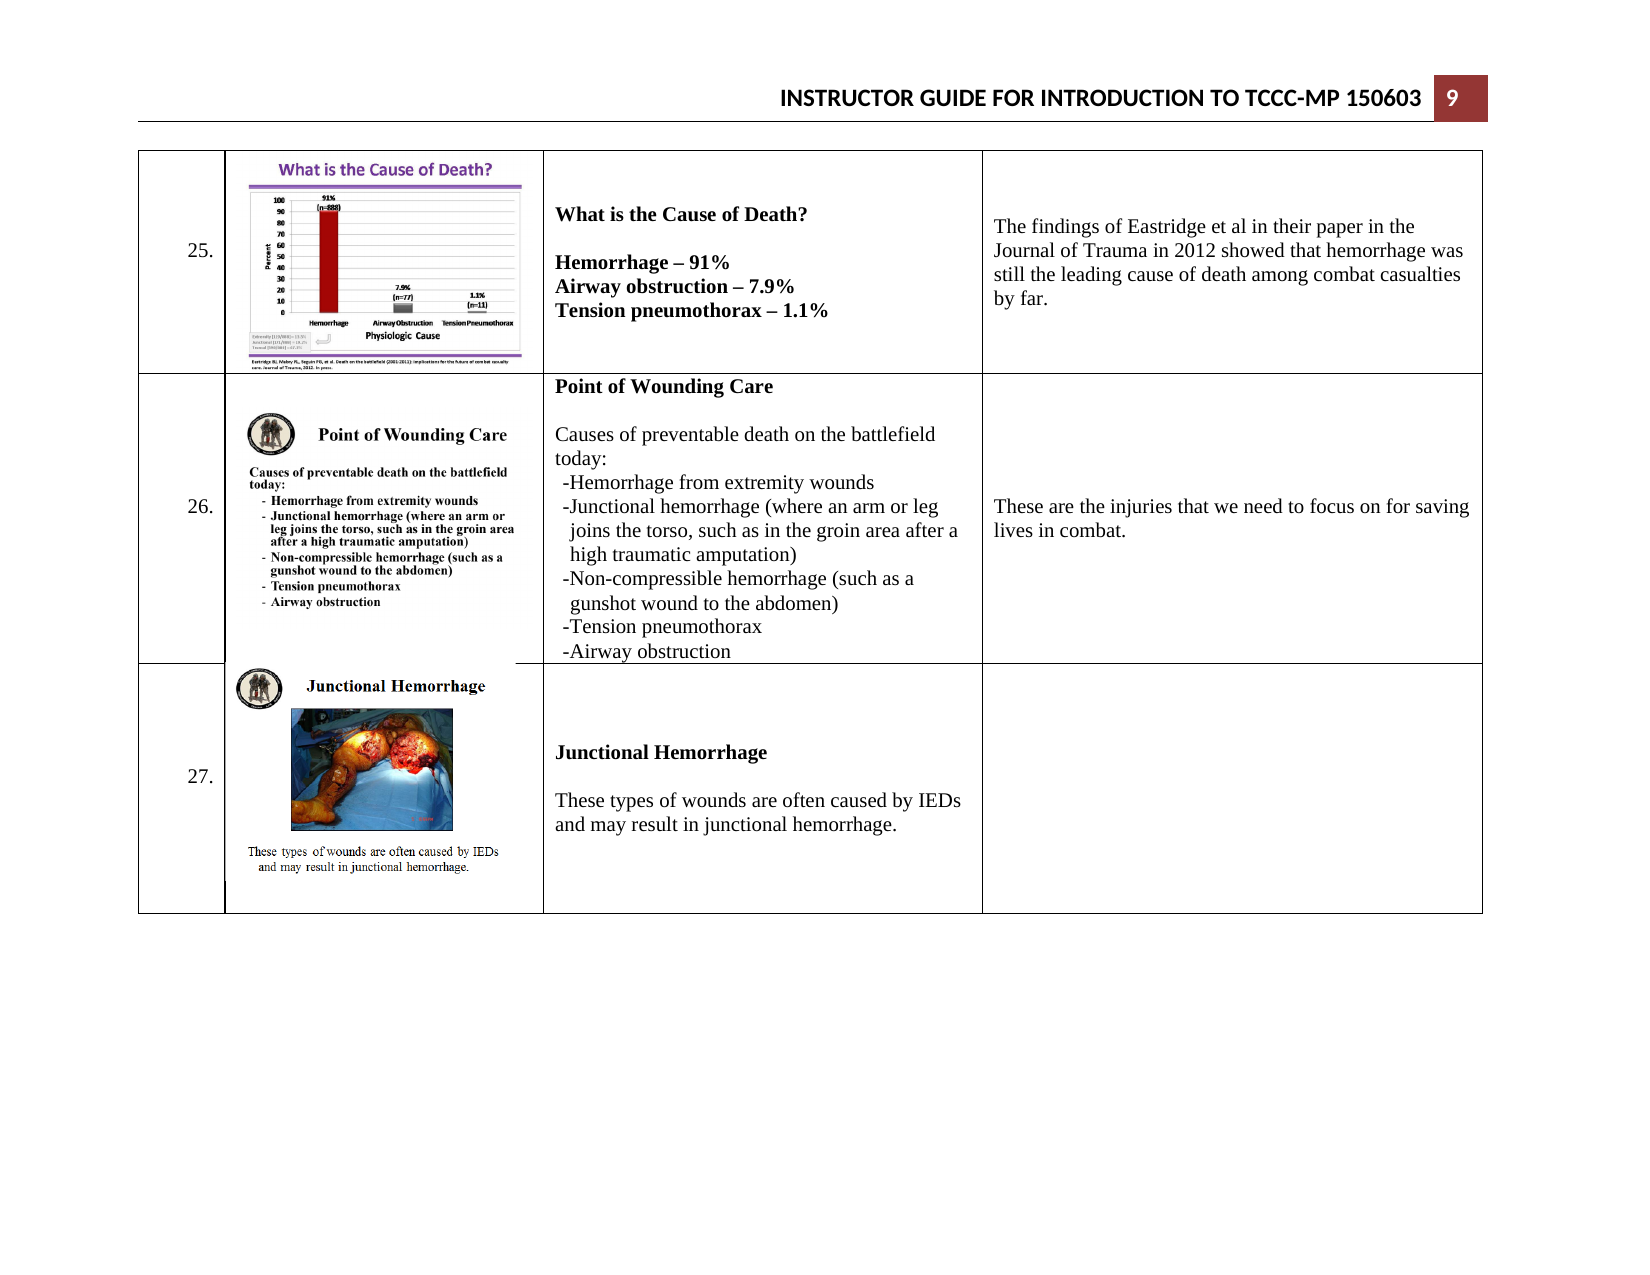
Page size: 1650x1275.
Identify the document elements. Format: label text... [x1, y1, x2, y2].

table_cell These are the injuries that we need to focus on for saving lives in combat. [983, 374, 1482, 663]
table_cell [226, 664, 543, 913]
table_cell [226, 374, 543, 663]
table_cell The findings of Eastridge et al in their paper in the Journal of Trauma in 2012 showed that hemorrhage was still the leading cause of death among combat casualties by far. [983, 151, 1482, 373]
picture [225, 662, 516, 881]
table_cell [139, 374, 224, 663]
table_cell [983, 664, 1482, 913]
table_cell Point of Wounding Care Causes of preventable death on the battlefield today: -Hemorrhage from extremity wounds -Junctional hemorrhage (where an arm or leg joins the torso, such as in the groin area after a high traumatic amputation) -Non-compressible hemorrhage (such as a gunshot wound to the abdomen) -Tension pneumothorax -Airway obstruction [544, 374, 982, 663]
table_cell [226, 151, 236, 373]
table_cell [139, 151, 224, 373]
table_cell Junctional Hemorrhage These types of wounds are often caused by IEDs and may result in junctional hemorrhage. [544, 664, 982, 913]
table_cell What is the Cause of Death? Hemorrhage – 91% Airway obstruction – 7.9% Tension pneumothorax – 1.1% [544, 151, 982, 373]
table_cell [533, 151, 543, 373]
table_cell [139, 664, 224, 913]
